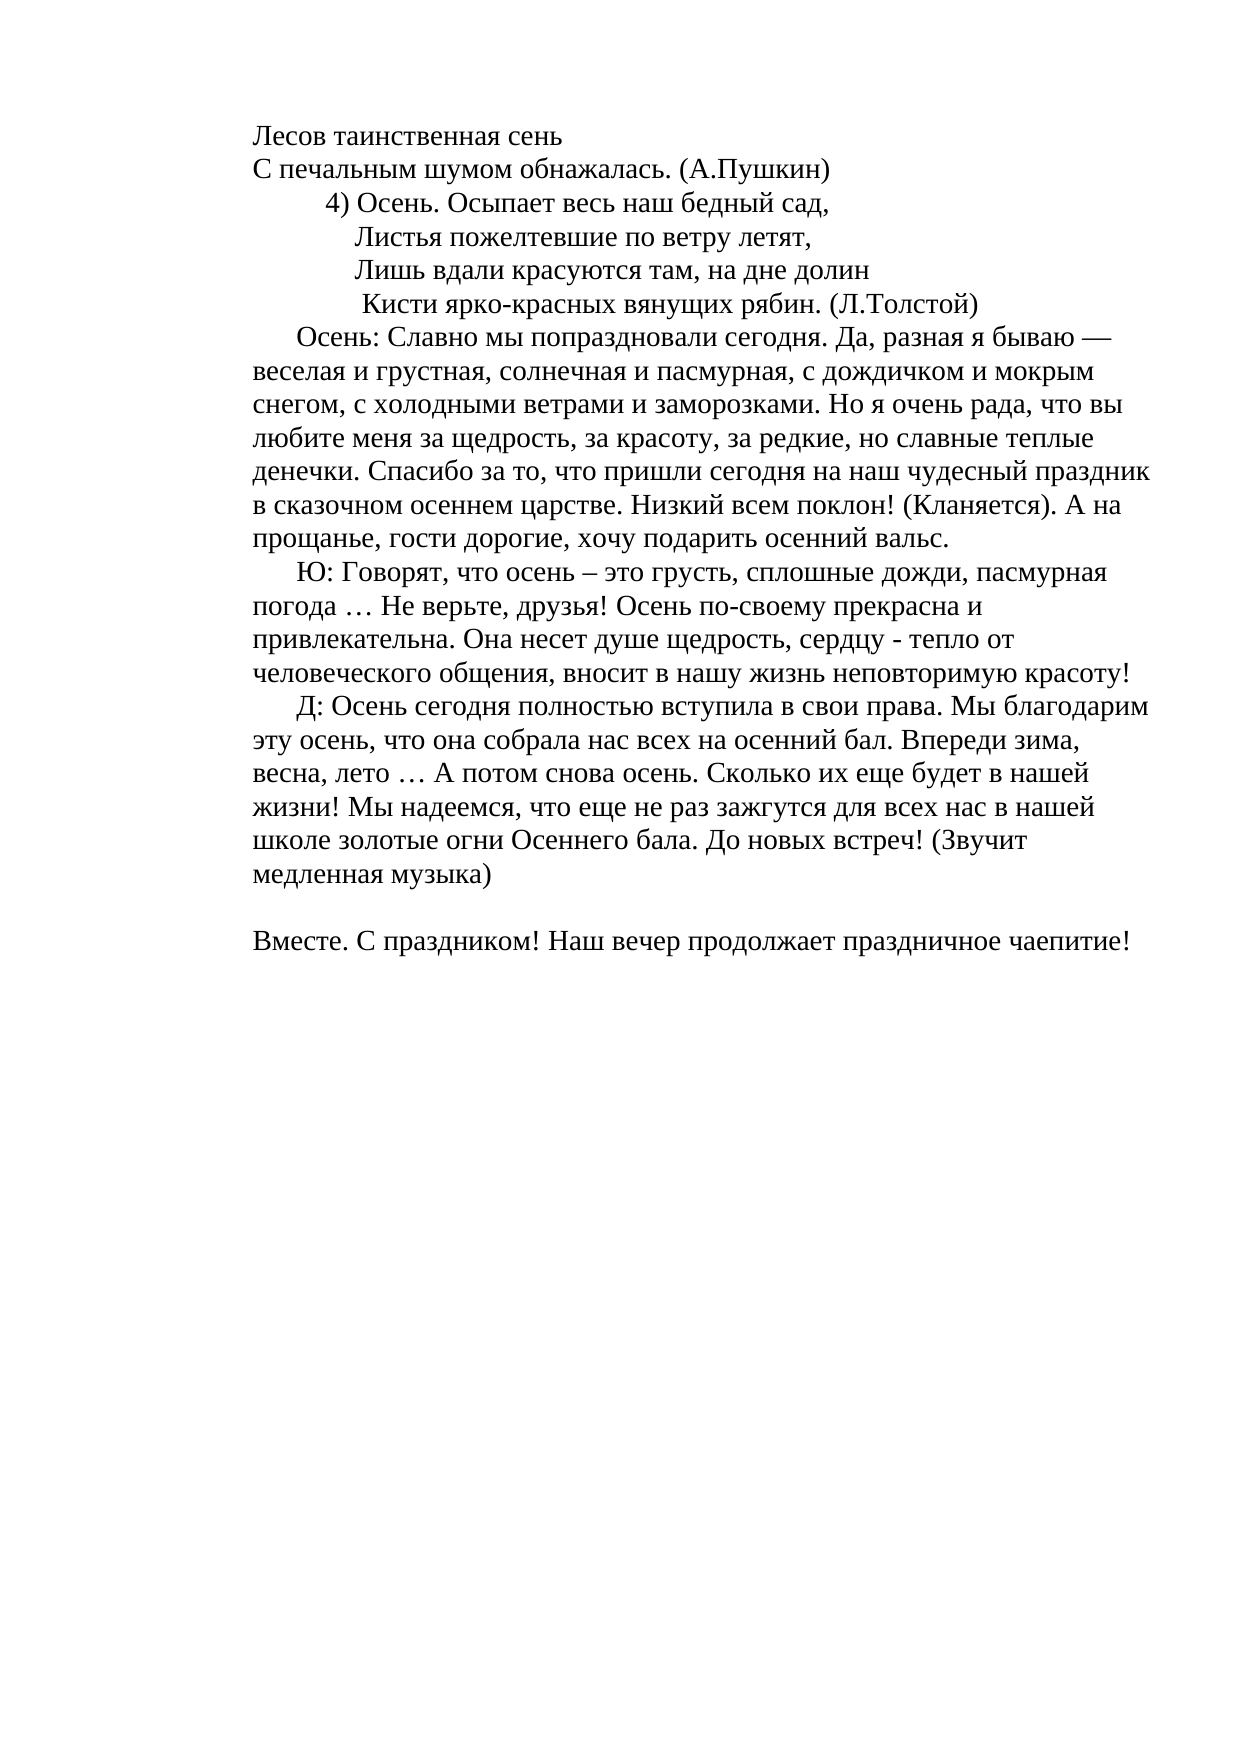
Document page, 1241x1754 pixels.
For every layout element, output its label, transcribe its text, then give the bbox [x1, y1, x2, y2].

list Д: Осень сегодня полностью вступила в свои права. Мы благодарим эту осень, что она собрала нас всех на осенний бал. Впереди зима, весна, лето … А потом снова осень. Сколько их еще будет в нашей жизни! Мы надеемся, что еще не раз зажгутся для всех нас в нашей школе золотые огни Осеннего бала. До новых встреч! (Звучит медленная музыка) Вместе. С праздником! Наш вечер продолжает праздничное чаепитие! [252, 688, 1152, 985]
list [252, 118, 1152, 688]
